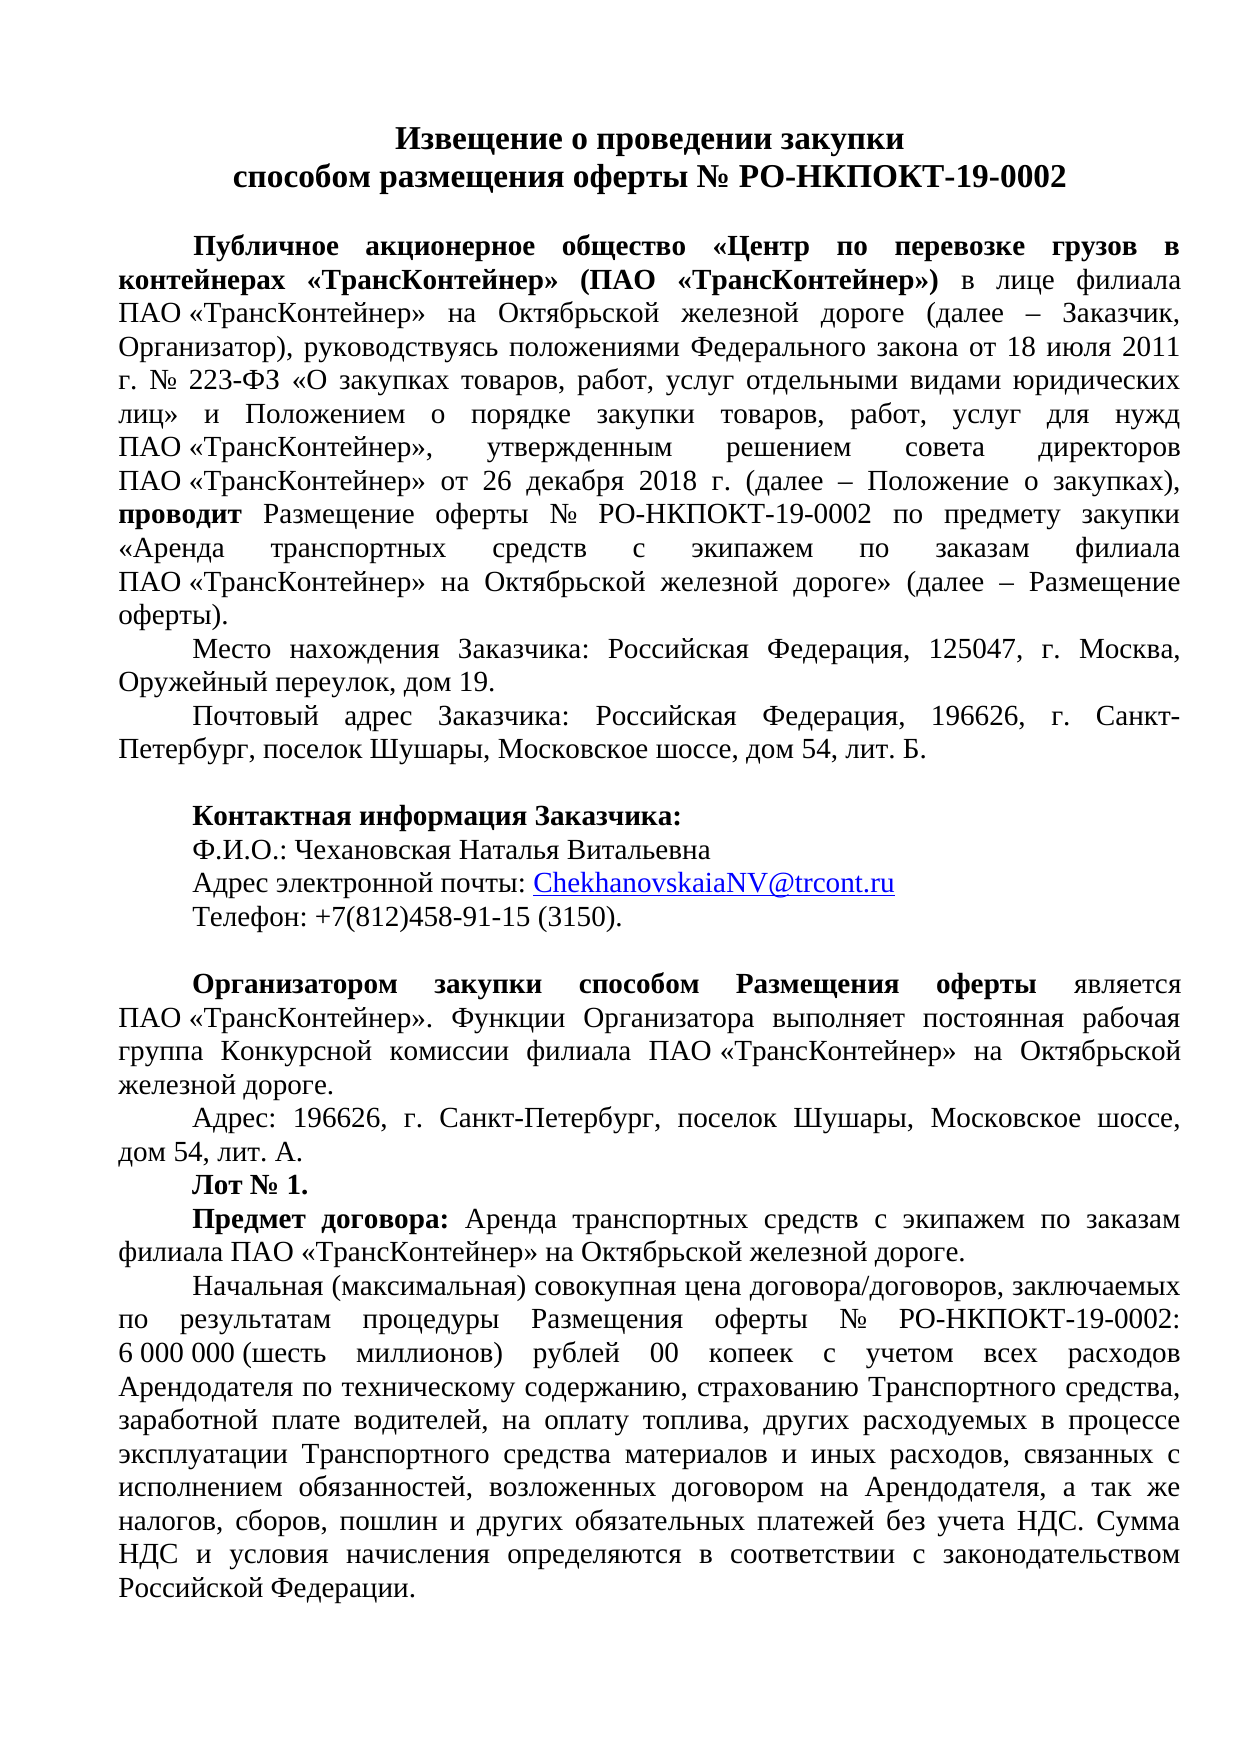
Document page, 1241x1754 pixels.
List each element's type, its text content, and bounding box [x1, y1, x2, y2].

text Место нахождения Заказчика: Российская Федерация, 125047, г. Москва, Оружейный переулок, дом 19. [118, 631, 1181, 698]
text Адрес электронной почты: ChekhanovskaiaNV@trcont.ru [118, 866, 1181, 899]
text Ф.И.О.: Чехановская Наталья Витальевна [118, 832, 1181, 866]
text Контактная информация Заказчика: [118, 798, 1181, 832]
text Почтовый адрес Заказчика: Российская Федерация, 196626, г. Санкт-Петербург, поселок Шушары, Московское шоссе, дом 54, лит. Б. [118, 698, 1181, 765]
text способом размещения оферты № РО-НКПОКТ-19-0002 [118, 156, 1181, 195]
text Телефон: +7(812)458-91-15 (3150). [118, 899, 1181, 933]
text Извещение о проведении закупки [118, 118, 1181, 156]
text Адрес: 196626, г. Санкт-Петербург, поселок Шушары, Московское шоссе, дом 54, лит. А. [118, 1100, 1181, 1167]
text Начальная (максимальная) совокупная цена договора/договоров, заключаемых по результатам процедуры Размещения оферты № РО-НКПОКТ-19-0002: 6 000 000 (шесть миллионов) рублей 00 копеек с учетом всех расходов Арендодателя по техническому содержанию, страхованию Транспортного средства, заработной плате водителей, на оплату топлива, других расходуемых в процессе эксплуатации Транспортного средства материалов и иных расходов, связанных с исполнением обязанностей, возложенных договором на Арендодателя, а так же налогов, сборов, пошлин и других обязательных платежей без учета НДС. Сумма НДС и условия начисления определяются в соответствии с законодательством Российской Федерации. [118, 1268, 1181, 1603]
text Публичное акционерное общество «Центр по перевозке грузов в контейнерах «ТрансКонтейнер» (ПАО «ТрансКонтейнер») в лице филиала ПАО «ТрансКонтейнер» на Октябрьской железной дороге (далее – Заказчик, Организатор), руководствуясь положениями Федерального закона от 18 июля 2011 г. № 223-ФЗ «О закупках товаров, работ, услуг отдельными видами юридических лиц» и Положением о порядке закупки товаров, работ, услуг для нужд ПАО «ТрансКонтейнер», утвержденным решением совета директоров ПАО «ТрансКонтейнер» от 26 декабря 2018 г. (далее – Положение о закупках), проводит Размещение оферты № РО-НКПОКТ-19-0002 по предмету закупки «Аренда транспортных средств с экипажем по заказам филиала ПАО «ТрансКонтейнер» на Октябрьской железной дороге» (далее – Размещение оферты). [118, 228, 1181, 631]
text Предмет договора: Аренда транспортных средств с экипажем по заказам филиала ПАО «ТрансКонтейнер» на Октябрьской железной дороге. [118, 1201, 1181, 1268]
text Организатором закупки способом Размещения оферты является ПАО «ТрансКонтейнер». Функции Организатора выполняет постоянная рабочая группа Конкурсной комиссии филиала ПАО «ТрансКонтейнер» на Октябрьской железной дороге. [118, 966, 1181, 1100]
text Лот № 1. [118, 1167, 1181, 1201]
